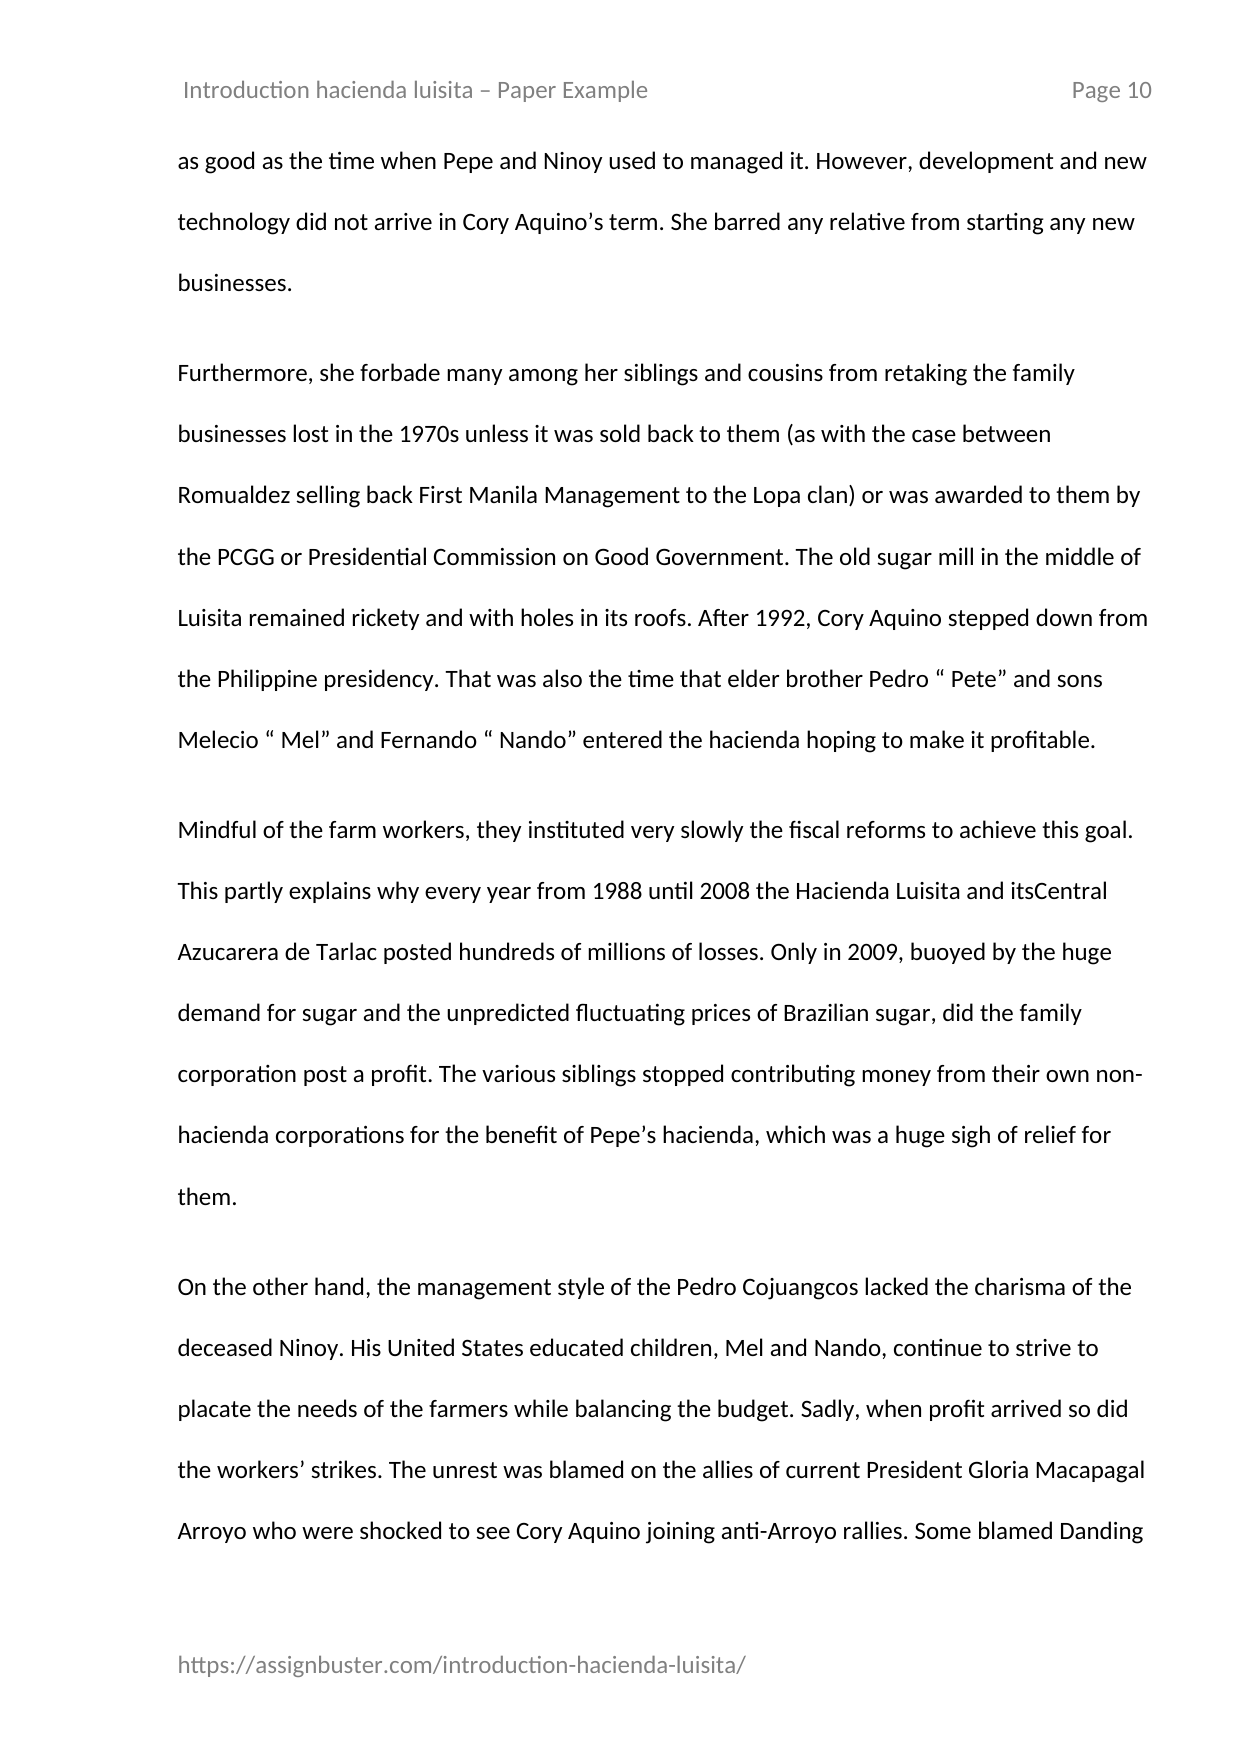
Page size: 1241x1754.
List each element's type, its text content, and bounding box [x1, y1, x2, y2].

text Mindful of the farm workers, they instituted very slowly the fiscal reforms to achieve this goal. This partly explains why every year from 1988 until 2008 the Hacienda Luisita and itsCentral Azucarera de Tarlac posted hundreds of millions of losses. Only in 2009, buoyed by the huge demand for sugar and the unpredicted fluctuating prices of Brazilian sugar, did the family corporation post a profit. The various siblings stopped contributing money from their own non-hacienda corporations for the benefit of Pepe’s hacienda, which was a huge sigh of relief for them. [177, 814, 1152, 1211]
text Furthermore, she forbade many among her siblings and cousins from retaking the family businesses lost in the 1970s unless it was sold back to them (as with the case between Romualdez selling back First Manila Management to the Lopa clan) or was awarded to them by the PCGG or Presidential Commission on Good Government. The old sugar mill in the middle of Luisita remained rickety and with holes in its roofs. After 1992, Cory Aquino stepped down from the Philippine presidency. That was also the time that elder brother Pedro “ Pete” and sons Melecio “ Mel” and Fernando “ Nando” entered the hacienda hoping to make it profitable. [177, 358, 1152, 754]
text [177, 145, 1152, 298]
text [177, 1271, 1152, 1546]
